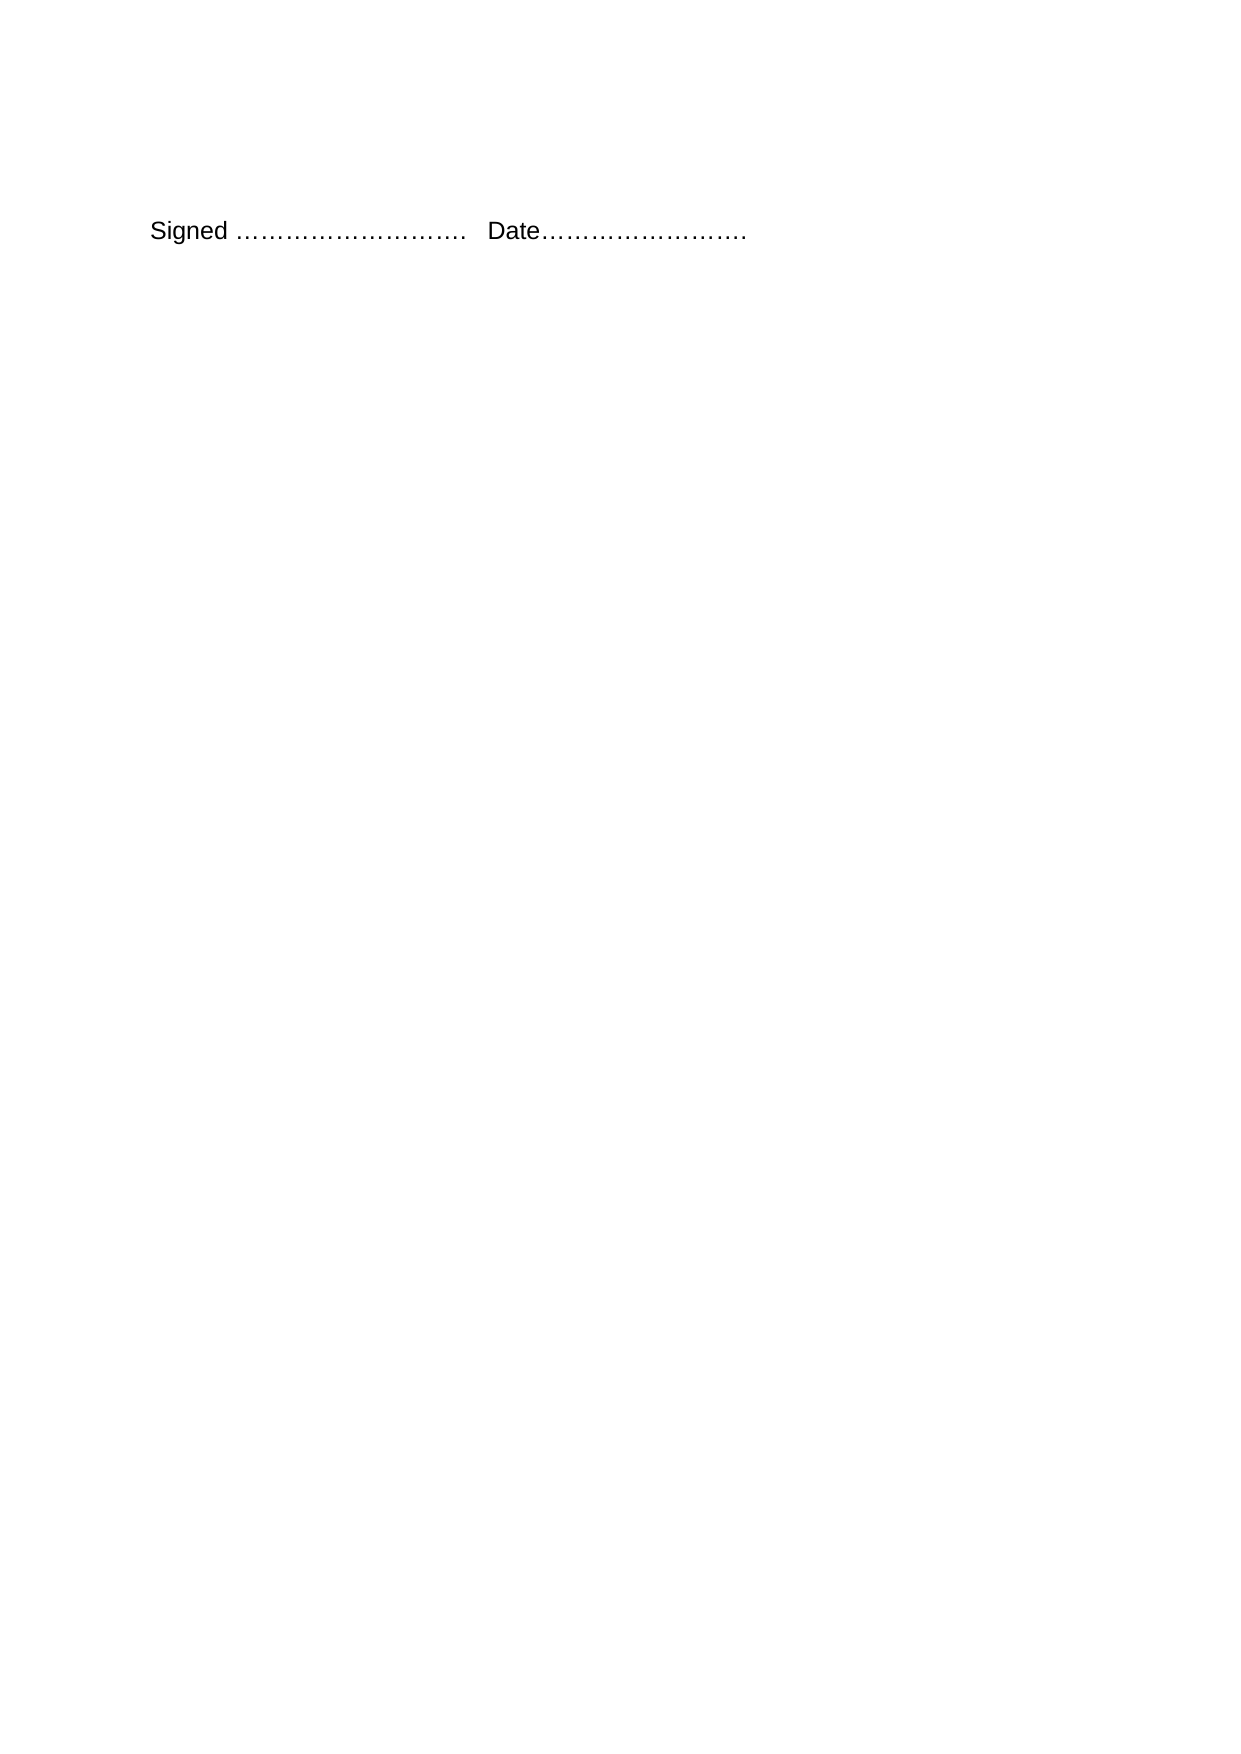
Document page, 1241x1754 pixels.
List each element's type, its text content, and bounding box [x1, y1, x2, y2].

text Signed ………………………. Date……………………. [150, 216, 1090, 245]
